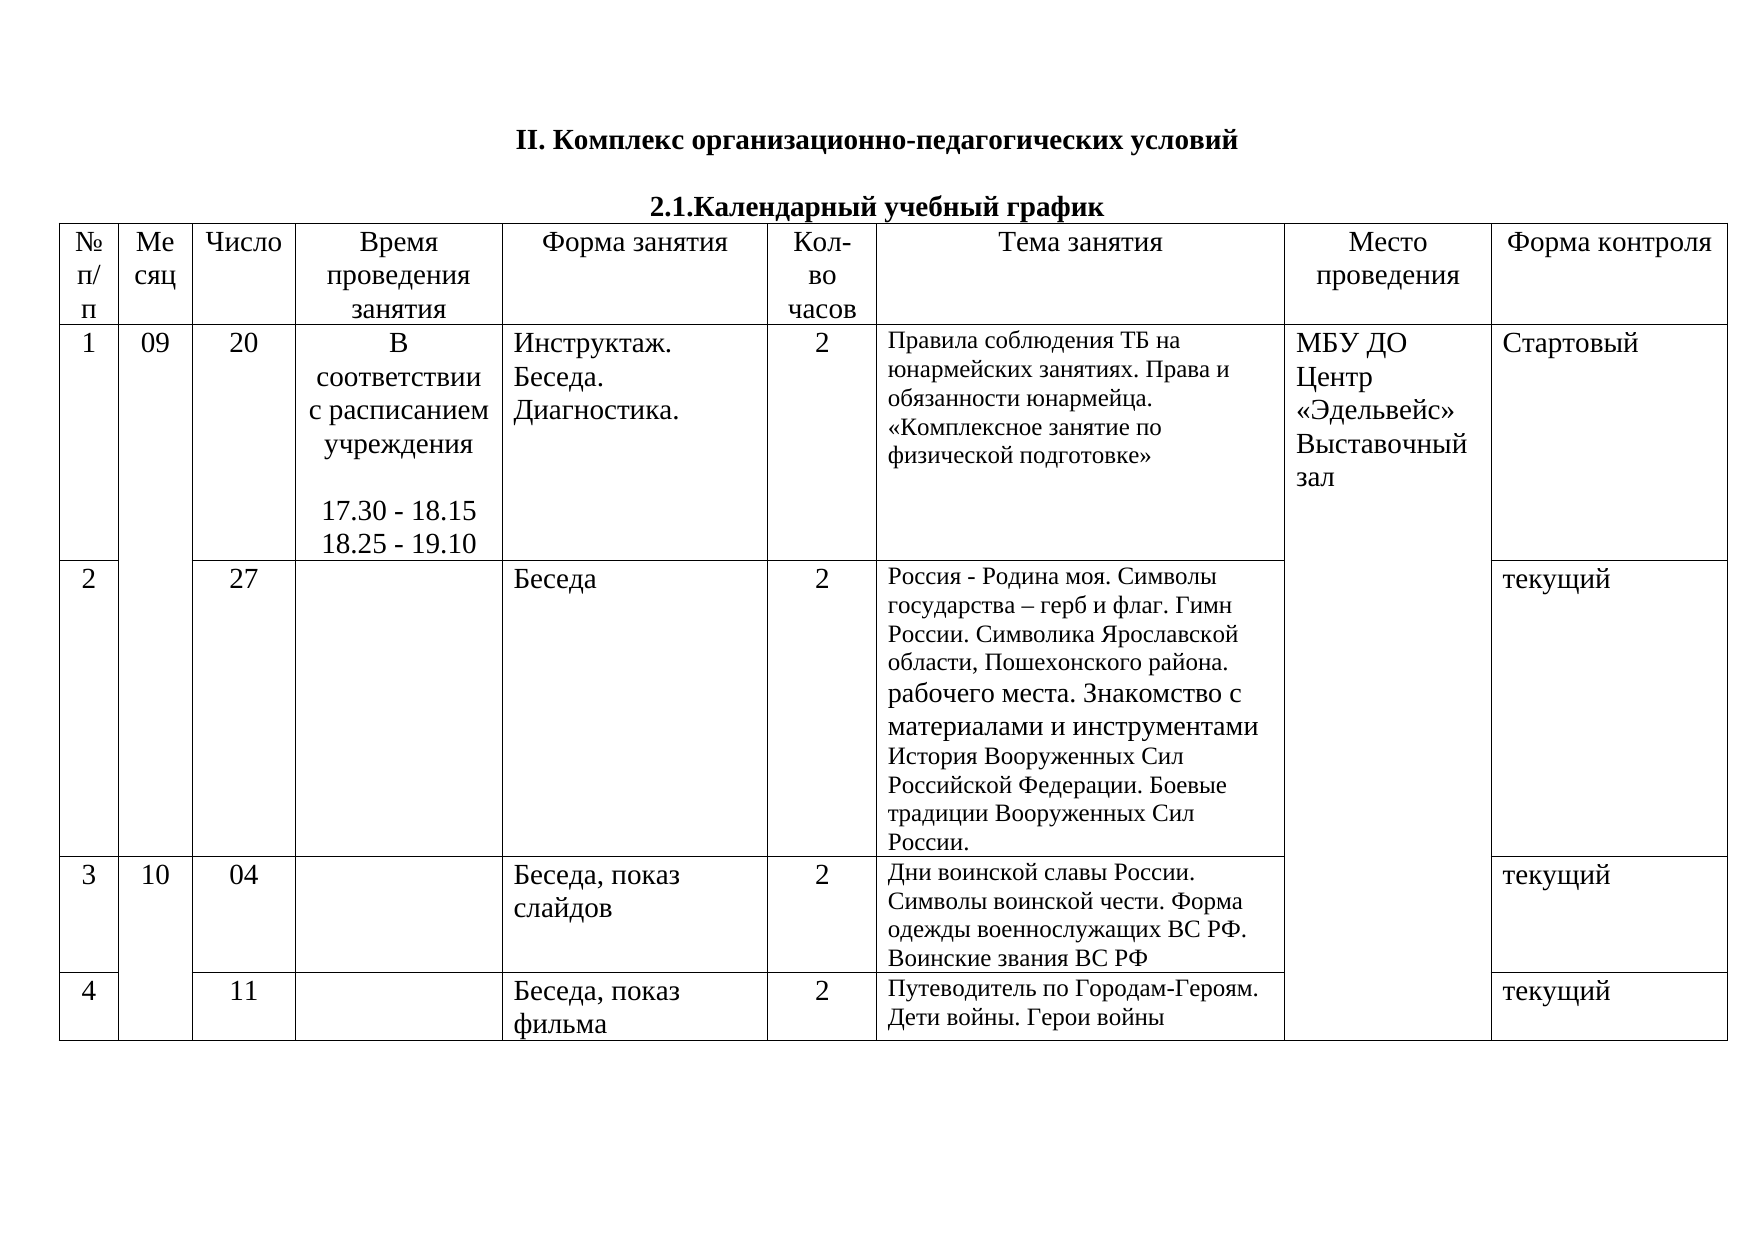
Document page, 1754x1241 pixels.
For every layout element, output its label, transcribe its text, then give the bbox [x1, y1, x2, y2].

table_header Место проведения [1285, 224, 1491, 324]
table_cell 20 [193, 325, 295, 560]
table_header Тема занятия [877, 224, 1284, 324]
text II. Комплекс организационно-педагогических условий [118, 122, 1636, 156]
table_header Время проведения занятия [296, 224, 502, 324]
table_cell 2 [768, 973, 876, 1040]
table_cell Правила соблюдения ТБ на юнармейских занятиях. Права и обязанности юнармейца. «Комплексное занятие по физической подготовке» [877, 325, 1284, 560]
table_cell Инструктаж. Беседа. Диагностика. [503, 325, 767, 560]
table_cell Путеводитель по Городам-Героям. Дети войны. Герои войны [877, 973, 1284, 1040]
table_cell Беседа [503, 561, 767, 856]
table_cell 04 [193, 857, 295, 972]
table_cell Беседа, показ слайдов [503, 857, 767, 972]
table_cell текущий [1492, 857, 1727, 972]
table_cell 2 [768, 561, 876, 856]
table_cell текущий [1492, 973, 1727, 1040]
table_cell 4 [60, 973, 118, 1040]
table_cell 10 [119, 857, 192, 1040]
table_cell 1 [60, 325, 118, 560]
table_cell Россия - Родина моя. Символы государства – герб и флаг. Гимн России. Символика Ярославской области, Пошехонского района. рабочего места. Знакомство с материалами и инструментами История Вооруженных Сил Российской Федерации. Боевые традиции Вооруженных Сил России. [877, 561, 1284, 856]
table_cell Стартовый [1492, 325, 1727, 560]
table_header Форма занятия [503, 224, 767, 324]
table_cell МБУ ДО Центр «Эдельвейс» Выставочный зал [1285, 325, 1491, 1040]
table_cell 2 [768, 857, 876, 972]
table_cell Беседа, показ фильма [503, 973, 767, 1040]
table_cell 09 [119, 325, 192, 856]
table_cell 27 [193, 561, 295, 856]
table_cell [296, 561, 502, 856]
table_header Кол-во часов [768, 224, 876, 324]
table_cell текущий [1492, 561, 1727, 856]
table_cell В соответствии с расписанием учреждения 17.30 - 18.15 18.25 - 19.10 [296, 325, 502, 560]
table_header Форма контроля [1492, 224, 1727, 324]
table_cell 2 [60, 561, 118, 856]
table_cell Дни воинской славы России. Символы воинской чести. Форма одежды военнослужащих ВС РФ. Воинские звания ВС РФ [877, 857, 1284, 972]
table_cell 3 [60, 857, 118, 972]
table_header Месяц [119, 224, 192, 324]
table_cell [296, 973, 502, 1040]
table_header Число [193, 224, 295, 324]
text 2.1.Календарный учебный график [118, 189, 1636, 223]
table_cell 2 [768, 325, 876, 560]
table_cell [296, 857, 502, 972]
table_header № п/п [60, 224, 118, 324]
table_cell 11 [193, 973, 295, 1040]
